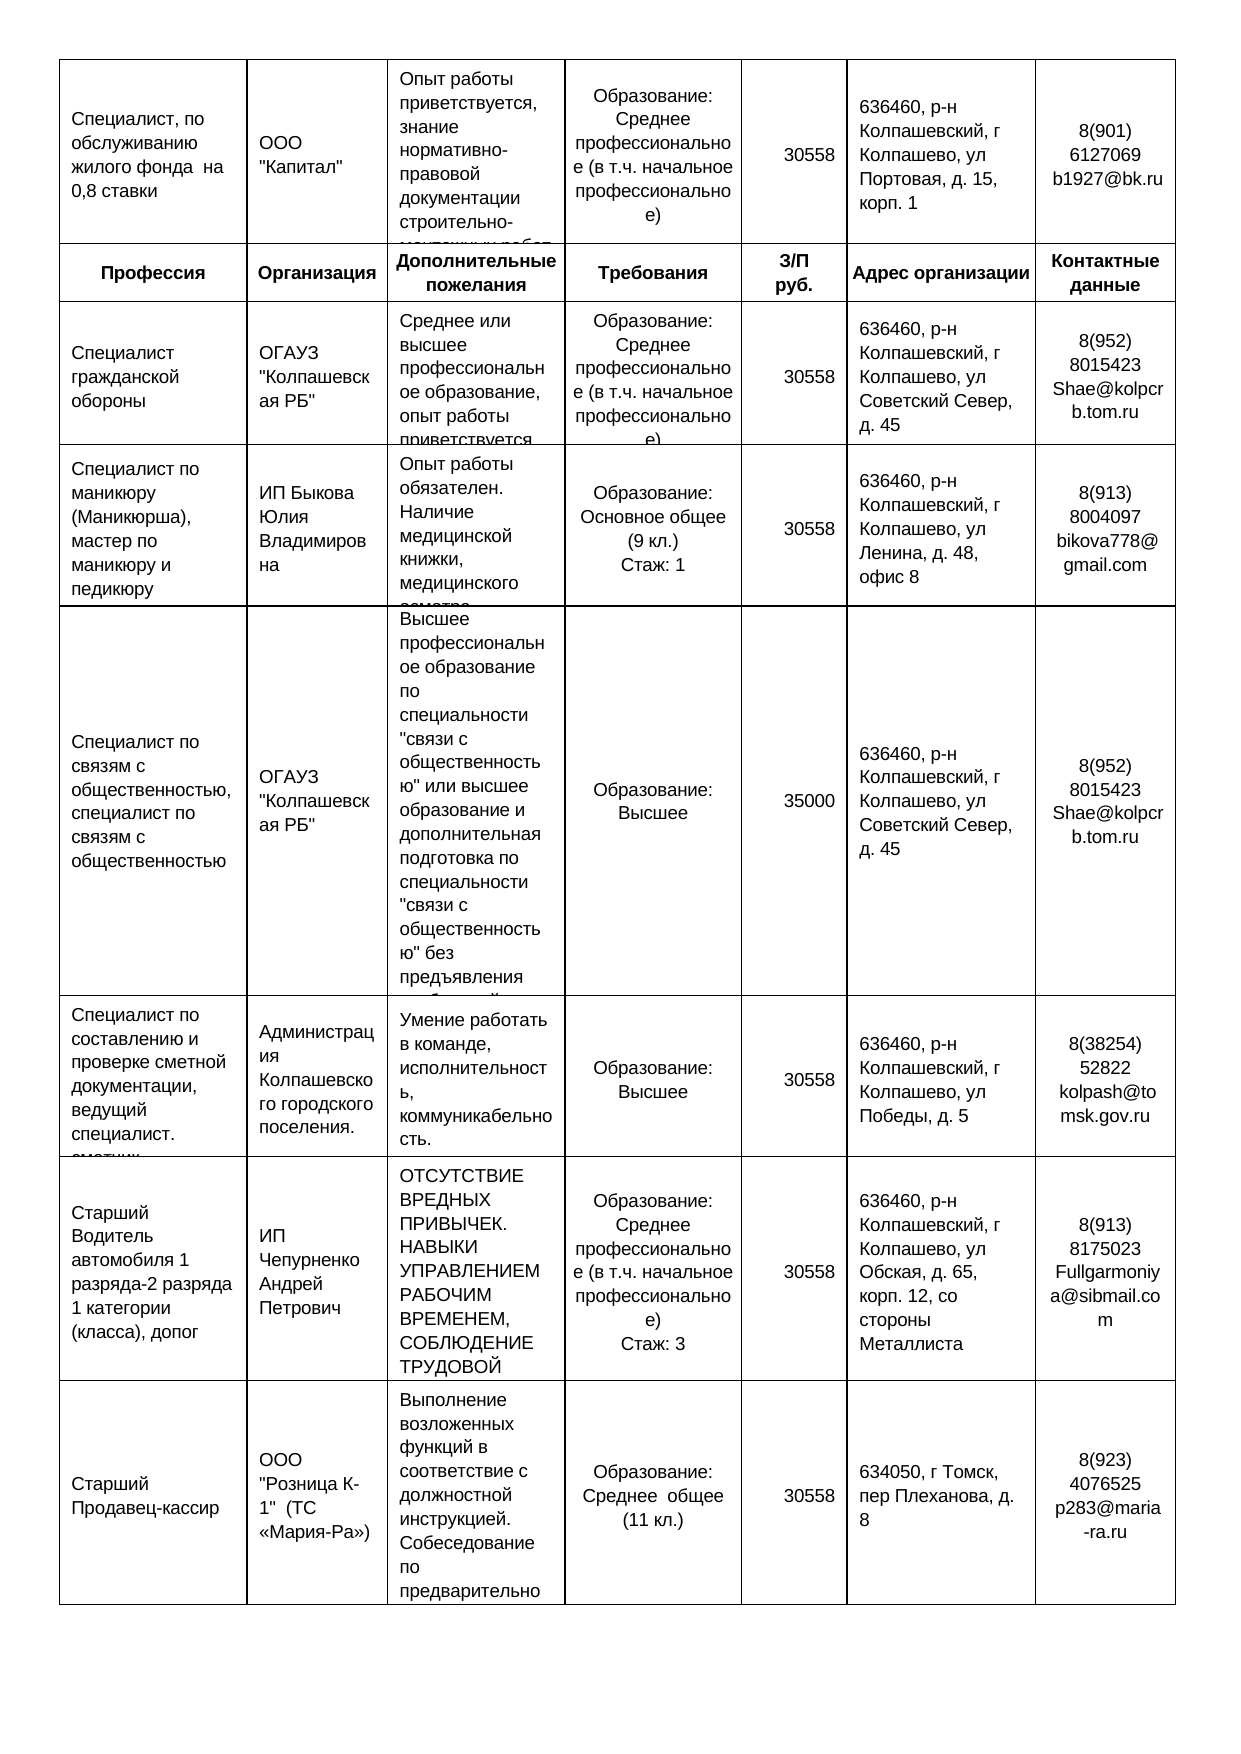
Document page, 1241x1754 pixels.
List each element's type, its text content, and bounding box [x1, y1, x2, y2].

table_cell 8(952) 8015423 Shae@kolpcrb.tom.ru [1036, 607, 1175, 995]
table_cell Опыт работы обязателен. Наличие медицинской книжки, медицинского осмотра [388, 445, 564, 605]
table_cell Образование: Высшее [566, 996, 741, 1156]
table_cell Образование: Основное общее (9 кл.) Стаж: 1 [566, 445, 741, 605]
table_cell Старший Водитель автомобиля 1 разряда-2 разряда 1 категории (класса), допог [60, 1157, 246, 1380]
table_cell Старший Продавец-кассир [60, 1381, 246, 1604]
table_cell 636460, р-н Колпашевский, г Колпашево, ул Советский Север, д. 45 [848, 607, 1035, 995]
table_cell 636460, р-н Колпашевский, г Колпашево, ул Ленина, д. 48, офис 8 [848, 445, 1035, 605]
table_cell Специалист по маникюру (Маникюрша), мастер по маникюру и педикюру [60, 445, 246, 605]
table_cell 636460, р-н Колпашевский, г Колпашево, ул Победы, д. 5 [848, 996, 1035, 1156]
table_cell 8(913) 8175023 Fullgarmoniya@sibmail.com [1036, 1157, 1175, 1380]
table_cell 636460, р-н Колпашевский, г Колпашево, ул Портовая, д. 15, корп. 1 [848, 60, 1035, 243]
table_cell З/П руб. [742, 244, 846, 301]
table_cell 30558 [742, 1157, 846, 1380]
table_cell 8(923) 4076525 p283@maria-ra.ru [1036, 1381, 1175, 1604]
table_cell ОТСУТСТВИЕ ВРЕДНЫХ ПРИВЫЧЕК. НАВЫКИ УПРАВЛЕНИЕМ РАБОЧИМ ВРЕМЕНЕМ, СОБЛЮДЕНИЕ ТРУДОВОЙ ДИСЦИПЛИНЫ. [388, 1157, 564, 1380]
table_cell 8(913) 8004097 bikova778@gmail.com [1036, 445, 1175, 605]
table_cell 8(38254) 52822 kolpash@tomsk.gov.ru [1036, 996, 1175, 1156]
table_cell 636460, р-н Колпашевский, г Колпашево, ул Советский Север, д. 45 [848, 302, 1035, 444]
table_cell Образование: Среднее профессиональное (в т.ч. начальное профессиональное) [566, 302, 741, 444]
table_cell Организация [248, 244, 387, 301]
table_cell Контактные данные [1036, 244, 1175, 301]
table_cell 30558 [742, 445, 846, 605]
table_cell Требования [566, 244, 741, 301]
table_cell Адрес организации [848, 244, 1035, 301]
table_cell 8(952) 8015423 Shae@kolpcrb.tom.ru [1036, 302, 1175, 444]
table_cell 35000 [742, 607, 846, 995]
table_cell Специалист гражданской обороны [60, 302, 246, 444]
table_cell Образование: Среднее профессиональное (в т.ч. начальное профессиональное) Стаж: 3 [566, 1157, 741, 1380]
table_cell Умение работать в команде, исполнительность, коммуникабельность. [388, 996, 564, 1156]
table_cell Среднее или высшее профессиональное образование, опыт работы приветствуется. [388, 302, 564, 444]
table_cell Образование: Среднее общее (11 кл.) [566, 1381, 741, 1604]
table_cell 634050, г Томск, пер Плеханова, д. 8 [848, 1381, 1035, 1604]
table_cell 8(901) 6127069 b1927@bk.ru [1036, 60, 1175, 243]
table_cell Опыт работы приветствуется, знание нормативно-правовой документации строительно-монтажных работ [388, 60, 564, 243]
table_cell ООО "Розница К-1" (ТС «Мария-Ра») [248, 1381, 387, 1604]
table_cell Образование: Высшее [566, 607, 741, 995]
table_cell Специалист, по обслуживанию жилого фонда на 0,8 ставки [60, 60, 246, 243]
table_cell Дополнительные пожелания [388, 244, 564, 301]
table_cell ИП Быкова Юлия Владимировна [248, 445, 387, 605]
table_cell Администрация Колпашевского городского поселения. [248, 996, 387, 1156]
table_cell 30558 [742, 302, 846, 444]
table_cell 30558 [742, 60, 846, 243]
table_cell Профессия [60, 244, 246, 301]
table_cell Специалист по связям с общественностью, специалист по связям с общественностью [60, 607, 246, 995]
table_cell 30558 [742, 1381, 846, 1604]
table_cell Высшее профессиональное образование по специальности "связи с общественностью" или высшее образование и дополнительная подготовка по специальности "связи с общественностью" без предъявления требований к стажу работы. [388, 607, 564, 995]
table_cell ООО "Капитал" [248, 60, 387, 243]
table_cell 30558 [742, 996, 846, 1156]
table_cell ОГАУЗ "Колпашевская РБ" [248, 607, 387, 995]
table_cell Образование: Среднее профессиональное (в т.ч. начальное профессиональное) [566, 60, 741, 243]
table_cell Выполнение возложенных функций в соответствие с должностной инструкцией. Собеседование по предварительному звонку. [388, 1381, 564, 1604]
table_cell Специалист по составлению и проверке сметной документации, ведущий специалист. сметчик. [60, 996, 246, 1156]
table_cell ИП Чепурненко Андрей Петрович [248, 1157, 387, 1380]
table_cell 636460, р-н Колпашевский, г Колпашево, ул Обская, д. 65, корп. 12, со стороны Металлиста [848, 1157, 1035, 1380]
table_cell ОГАУЗ "Колпашевская РБ" [248, 302, 387, 444]
